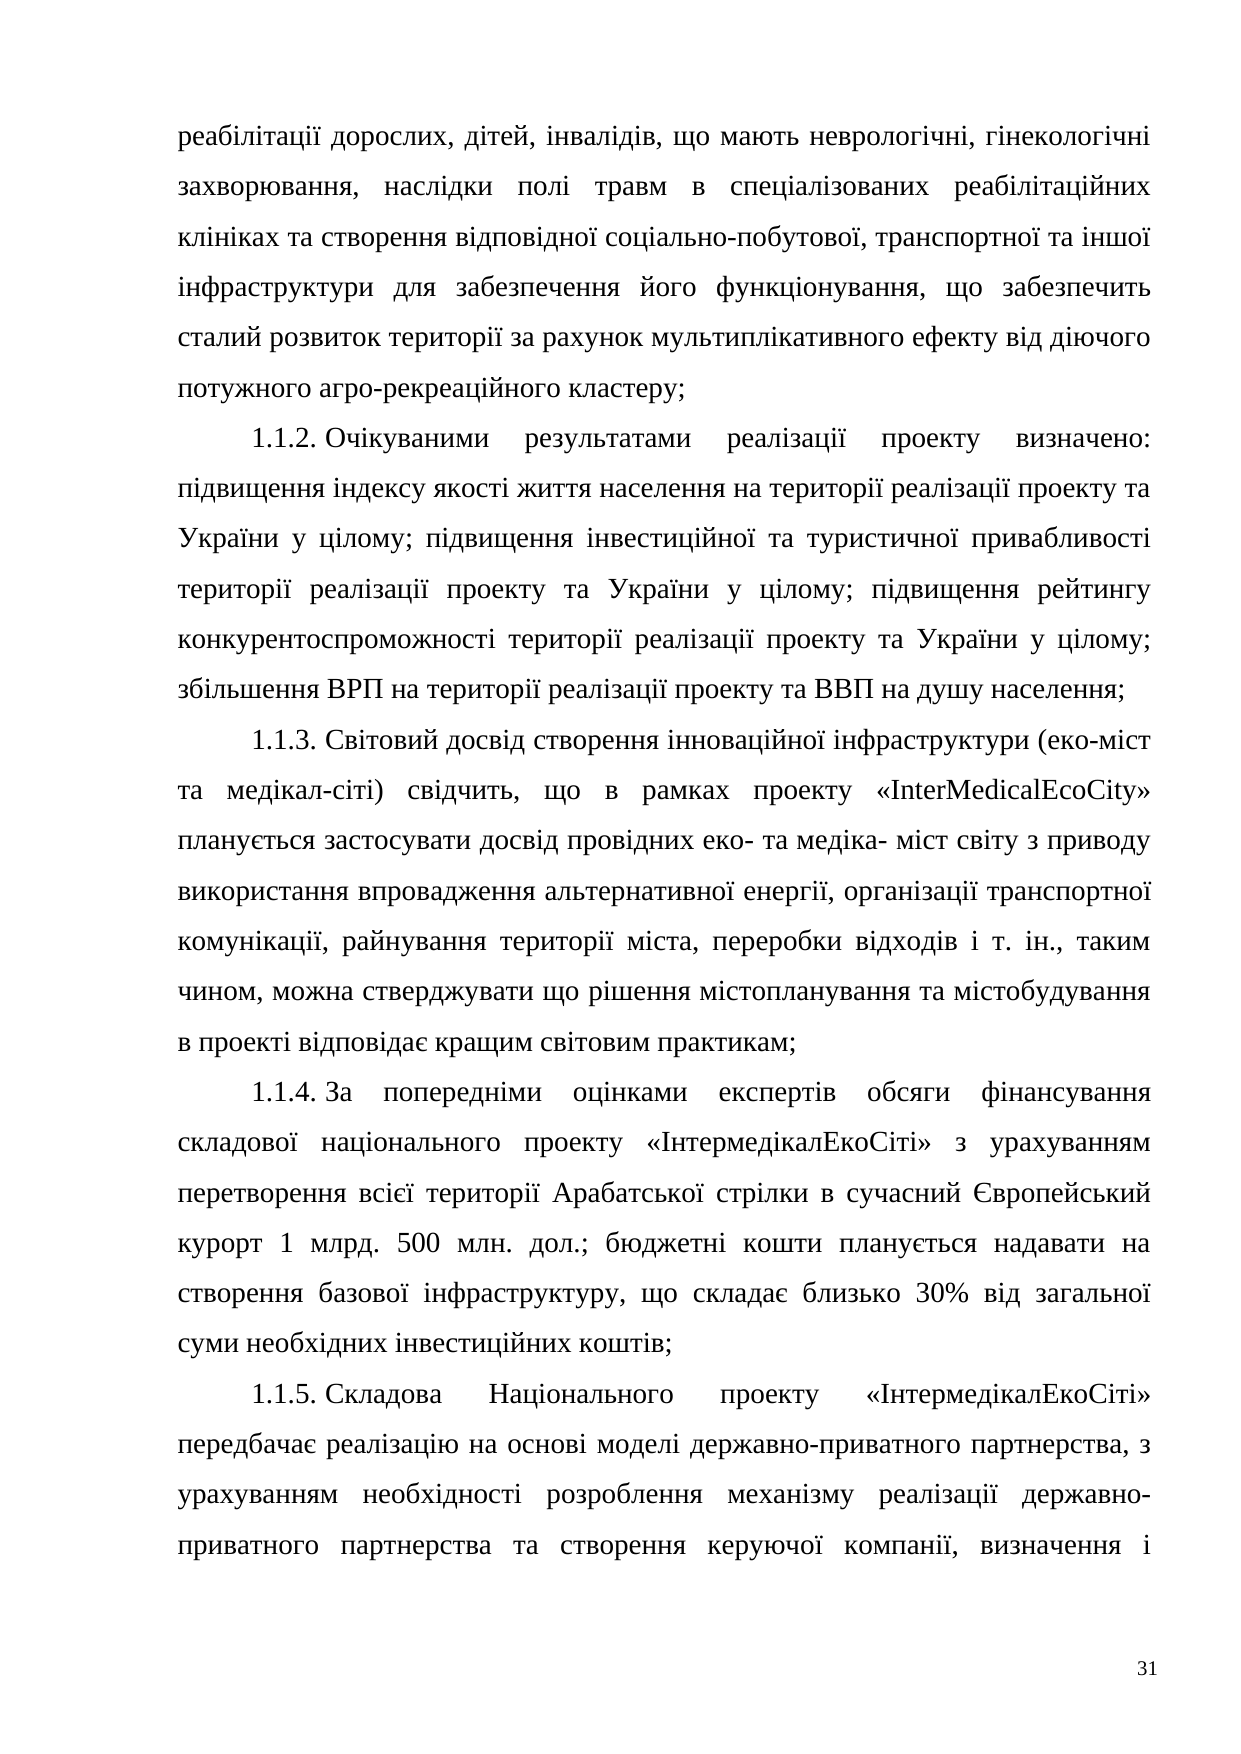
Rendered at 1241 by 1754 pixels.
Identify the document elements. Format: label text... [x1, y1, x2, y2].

list За попередніми оцінками експертів обсяги фінансування складової національного проекту «ІнтермедікалЕкоСіті» з урахуванням перетворення всієї території Арабатської стрілки в сучасний Європейський курорт 1 млрд. 500 млн. дол.; бюджетні кошти планується надавати на створення базової інфраструктуру, що складає близько 30% від загальної суми необхідних інвестиційних коштів; [177, 1074, 1152, 1359]
list Очікуваними результатами реалізації проекту визначено: підвищення індексу якості життя населення на території реалізації проекту та України у цілому; підвищення інвестиційної та туристичної привабливості території реалізації проекту та України у цілому; підвищення рейтингу конкурентоспроможності території реалізації проекту та України у цілому; збільшення ВРП на території реалізації проекту та ВВП на душу населення; [177, 420, 1152, 705]
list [177, 1376, 1152, 1560]
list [177, 118, 1152, 403]
list Світовий досвід створення інноваційної інфраструктури (еко-міст та медікал-сіті) свідчить, що в рамках проекту «InterMedicalEcoCity» планується застосувати досвід провідних еко- та медіка- міст світу з приводу використання впровадження альтернативної енергії, організації транспортної комунікації, райнування території міста, переробки відходів і т. ін., таким чином, можна стверджувати що рішення містопланування та містобудування в проекті відповідає кращим світовим практикам; [177, 722, 1152, 1057]
